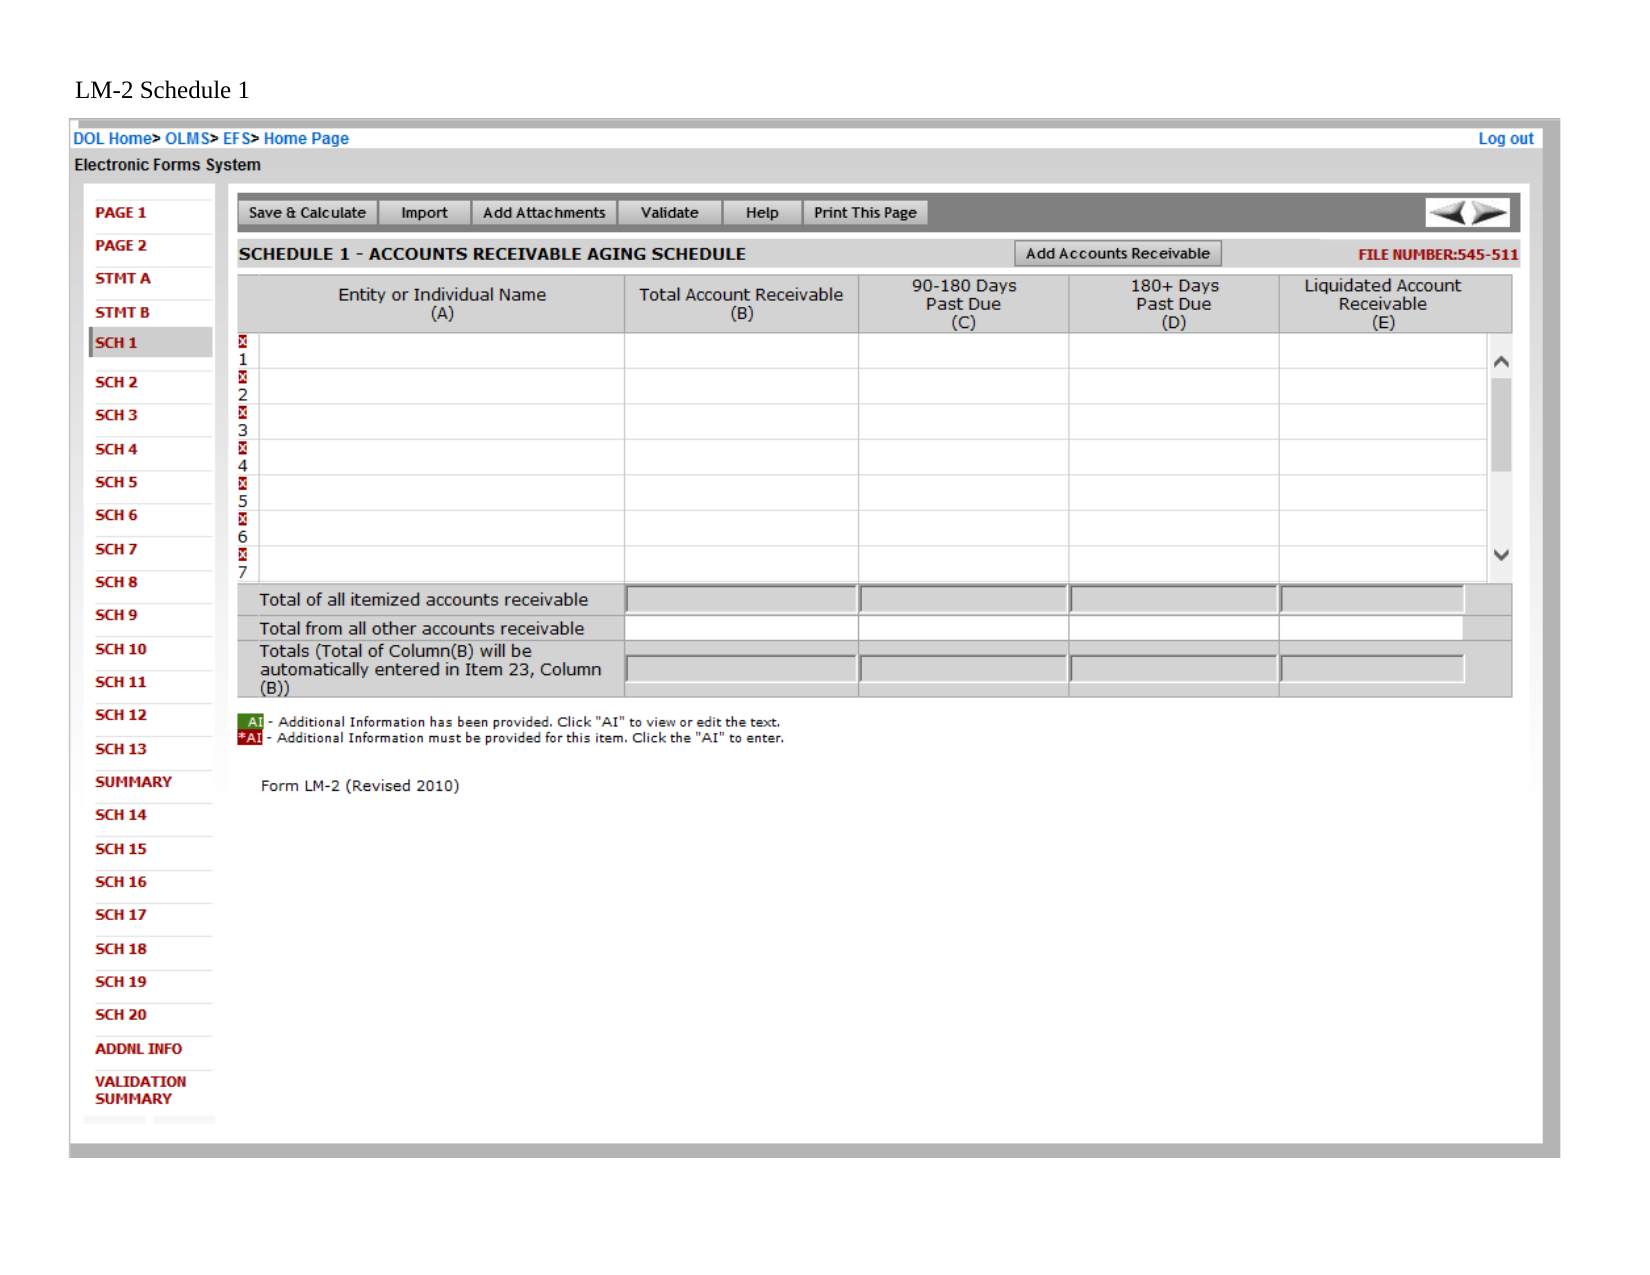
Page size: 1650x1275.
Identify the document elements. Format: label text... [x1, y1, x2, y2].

text LM-2 Schedule 1 [75, 75, 1575, 104]
picture [68, 118, 1561, 1158]
